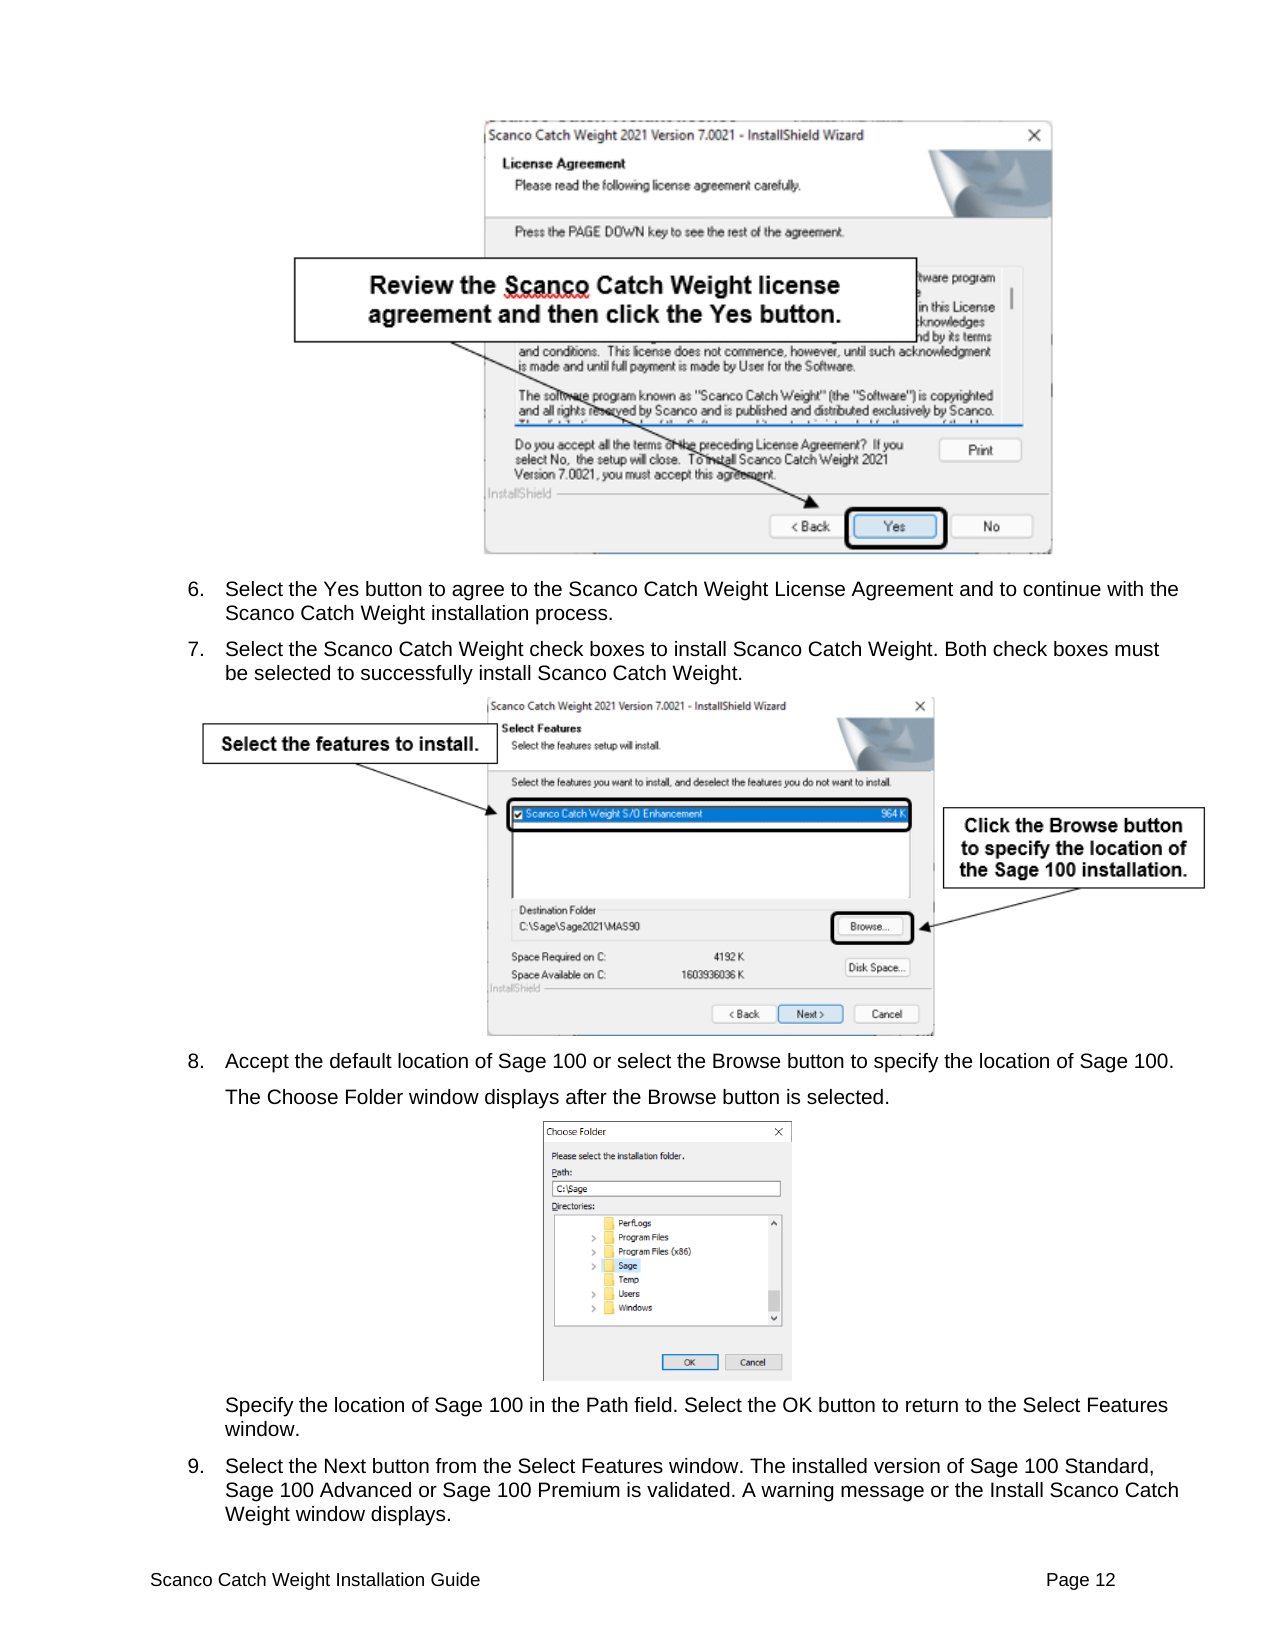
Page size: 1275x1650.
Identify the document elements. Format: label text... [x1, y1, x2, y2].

text The Choose Folder window displays after the Browse button is selected. [225, 1085, 1185, 1109]
picture [543, 1121, 792, 1381]
picture [273, 107, 1062, 565]
text Select the Scanco Catch Weight check boxes to install Scanco Catch Weight. Both check boxes must be selected to successfully install Scanco Catch Weight. [187, 637, 1185, 685]
list Select the Next button from the Select Features window. The installed version of Sage 100 Standard, Sage 100 Advanced or Sage 100 Premium is validated. A warning message or the Install Scanco Catch Weight window displays. [187, 1454, 1185, 1526]
picture [187, 697, 1223, 1036]
text Accept the default location of Sage 100 or select the Browse button to specify the location of Sage 100. [187, 1048, 1185, 1072]
text Specify the location of Sage 100 in the Path field. Select the OK button to return to the Select Features window. [225, 1393, 1185, 1441]
text Select the Yes button to agree to the Scanco Catch Weight License Agreement and to continue with the Scanco Catch Weight installation process. [187, 577, 1185, 625]
